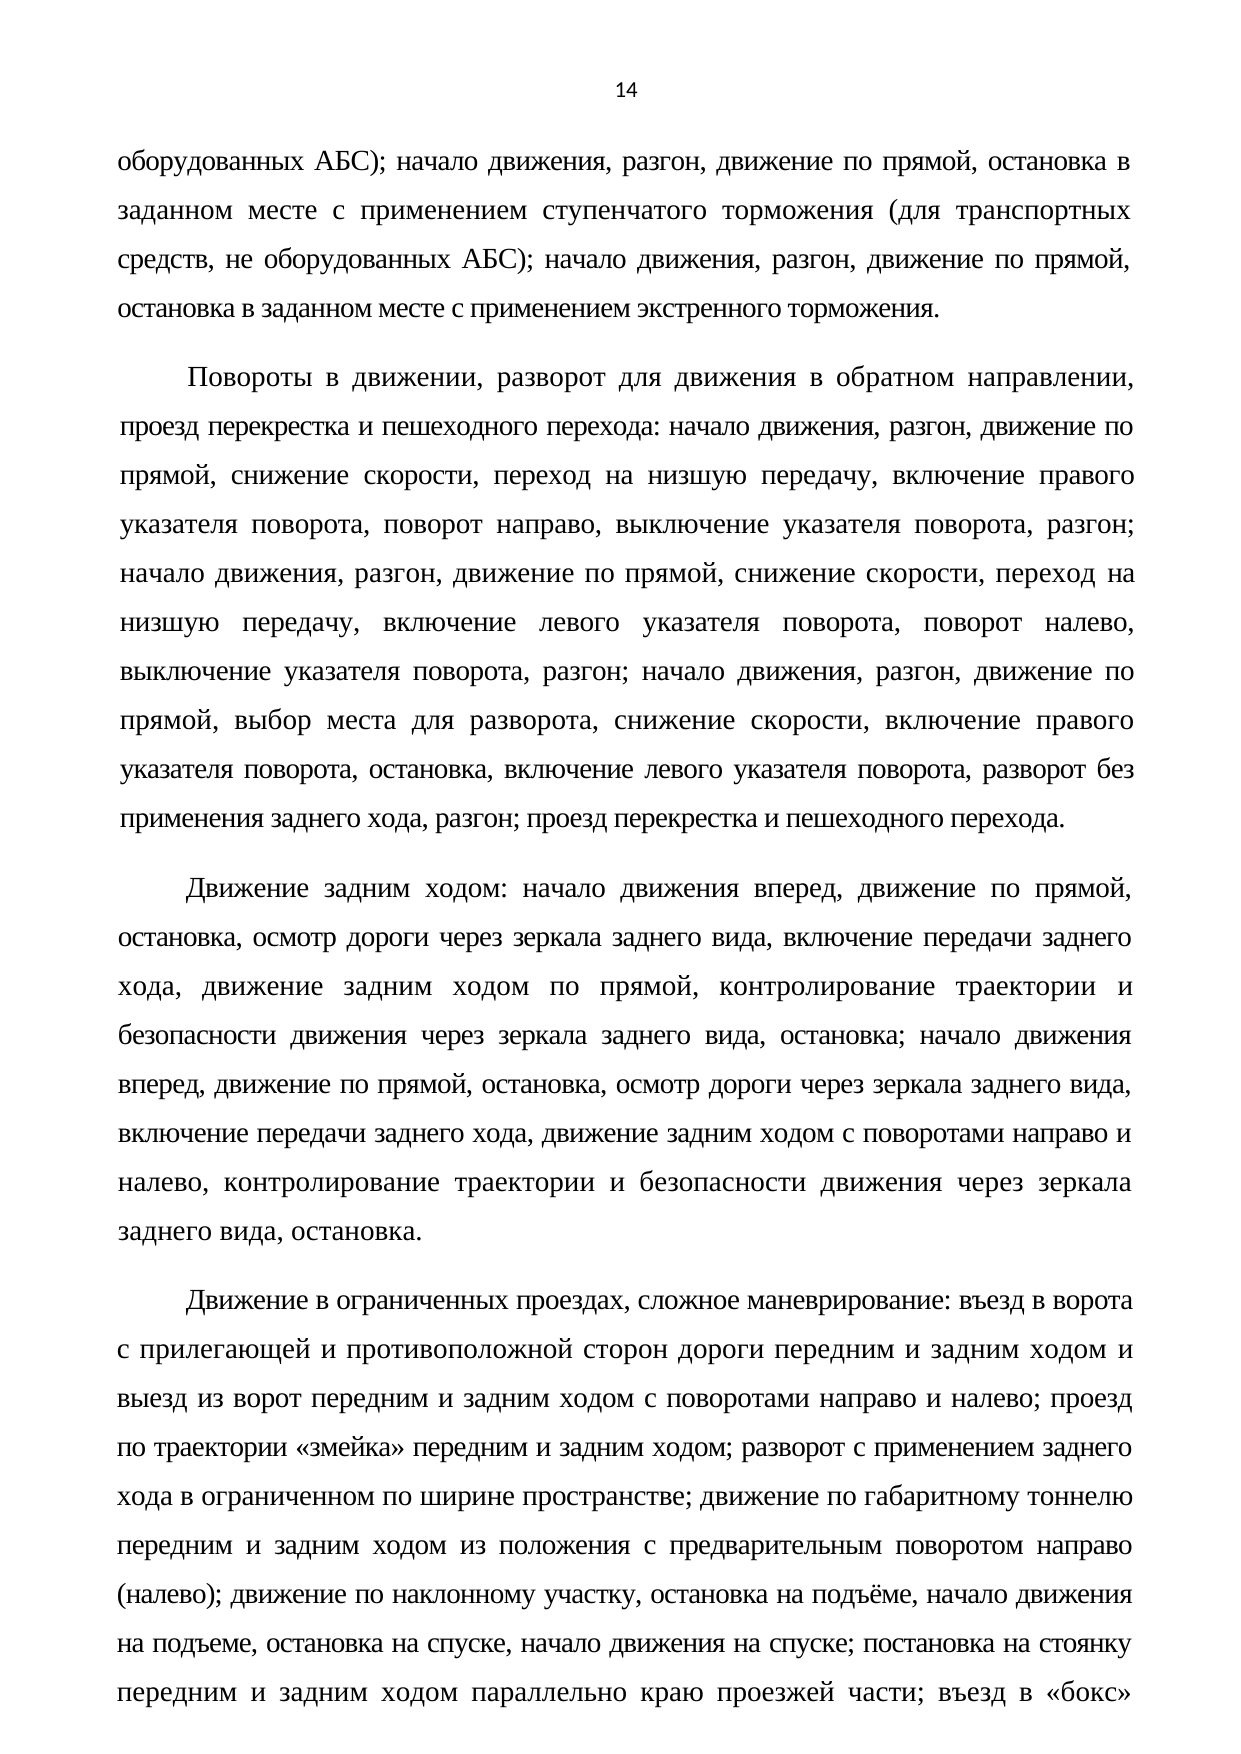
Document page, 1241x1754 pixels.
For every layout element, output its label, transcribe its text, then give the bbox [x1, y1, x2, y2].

text Повороты в движении, разворот для движения в обратном направлении, проезд перекрестка и пешеходного перехода: начало движения, разгон, движение по прямой, снижение скорости, переход на низшую передачу, включение правого указателя поворота, поворот направо, выключение указателя поворота, разгон; начало движения, разгон, движение по прямой, снижение скорости, переход на низшую передачу, включение левого указателя поворота, поворот налево, выключение указателя поворота, разгон; начало движения, разгон, движение по прямой, выбор места для разворота, снижение скорости, включение правого указателя поворота, остановка, включение левого указателя поворота, разворот без применения заднего хода, разгон; проезд перекрестка и пешеходного перехода. [119, 348, 1135, 837]
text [117, 1271, 1133, 1711]
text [117, 131, 1131, 327]
text Движение задним ходом: начало движения вперед, движение по прямой, остановка, осмотр дороги через зеркала заднего вида, включение передачи заднего хода, движение задним ходом по прямой, контролирование траектории и безопасности движения через зеркала заднего вида, остановка; начало движения вперед, движение по прямой, остановка, осмотр дороги через зеркала заднего вида, включение передачи заднего хода, движение задним ходом с поворотами направо и налево, контролирование траектории и безопасности движения через зеркала заднего вида, остановка. [118, 858, 1133, 1250]
